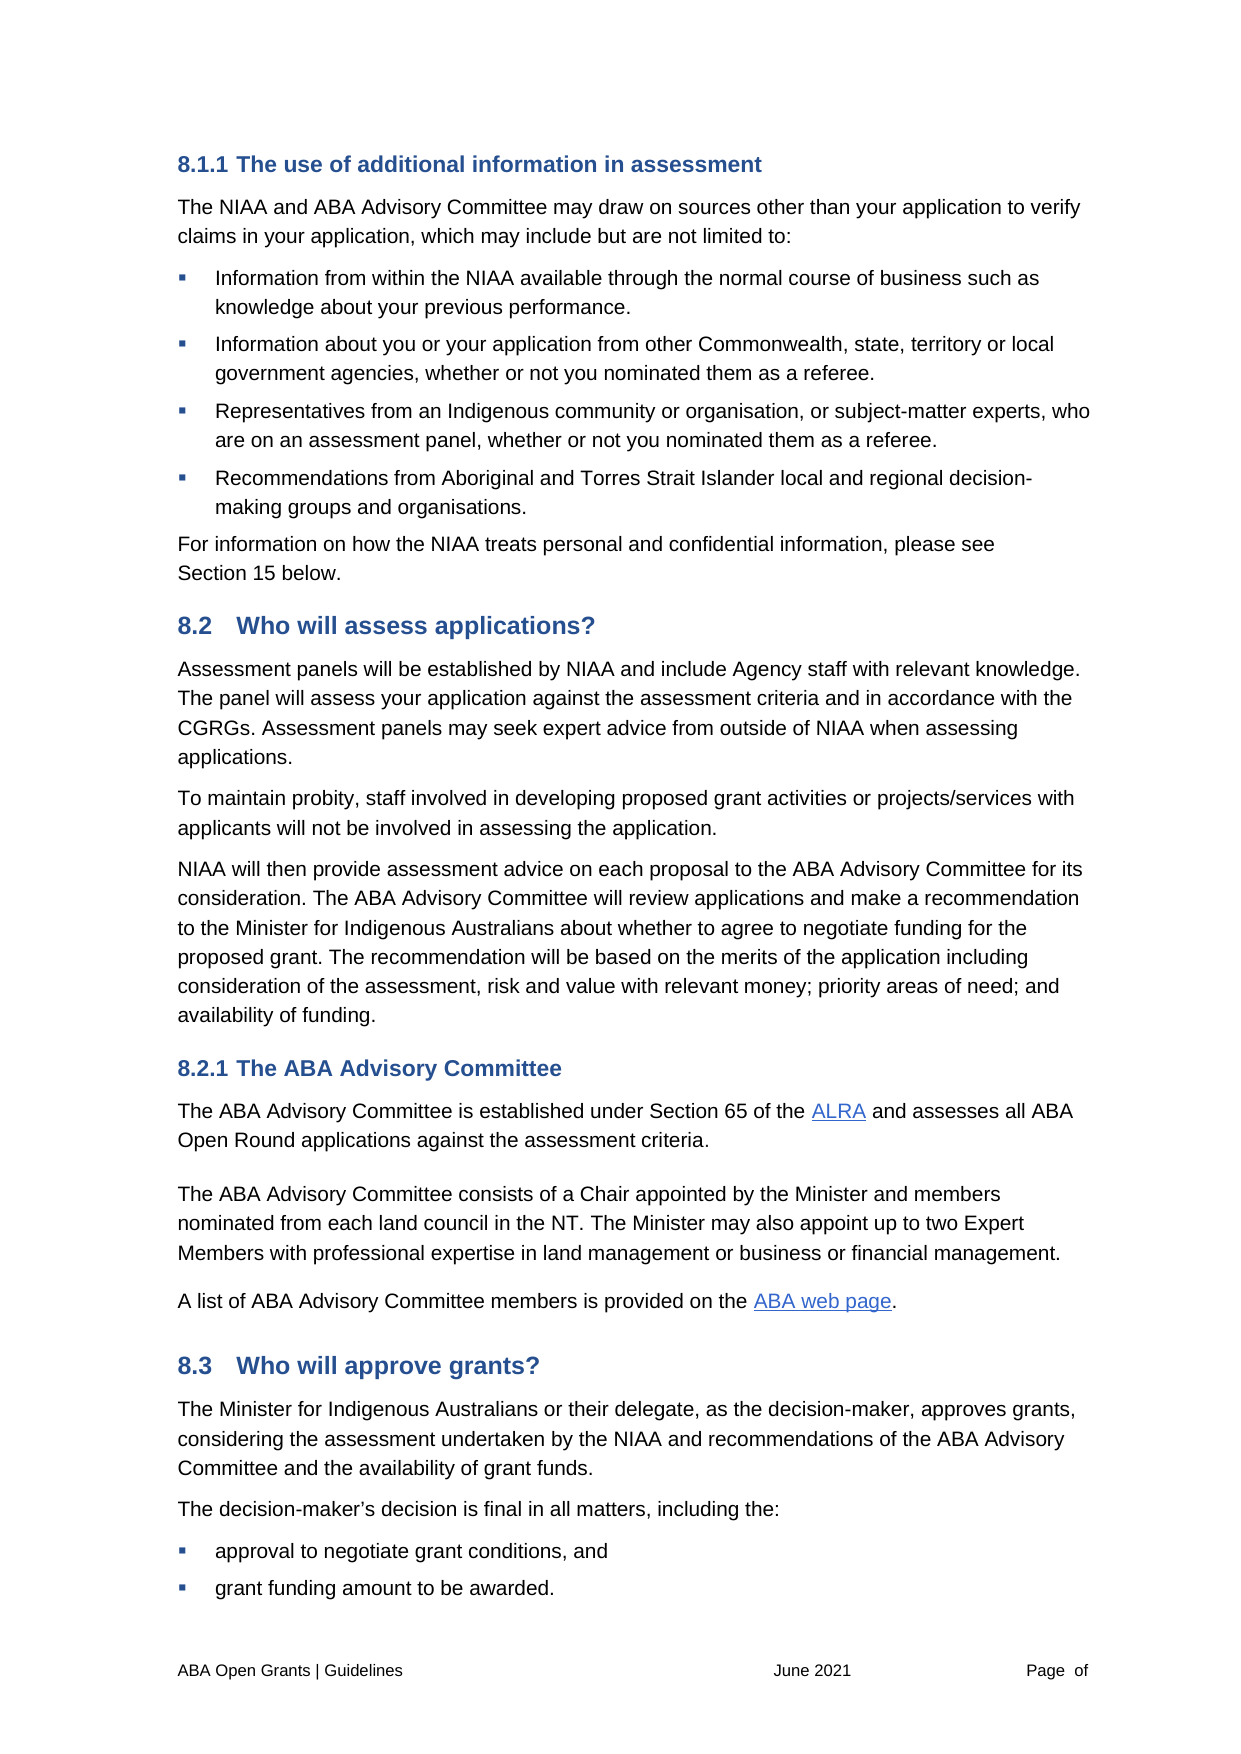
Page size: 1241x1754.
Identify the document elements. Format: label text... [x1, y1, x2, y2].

list Recommendations from Aboriginal and Torres Strait Islander local and regional decision-making groups and organisations. [177, 460, 1093, 518]
text A list of ABA Advisory Committee members is provided on the ABA web page. [177, 1289, 1093, 1313]
text The NIAA and ABA Advisory Committee may draw on sources other than your application to verify claims in your application, which may include but are not limited to: [177, 189, 1093, 248]
subtitle The ABA Advisory Committee [177, 1052, 1093, 1081]
list grant funding amount to be awarded. [177, 1571, 1093, 1600]
text The ABA Advisory Committee consists of a Chair appointed by the Minister and members nominated from each land council in the NT. The Minister may also appoint up to two Expert Members with professional expertise in land management or business or financial management. [177, 1177, 1093, 1264]
text For information on how the NIAA treats personal and confidential information, please see Section 15 below. [177, 527, 1093, 585]
list Information from within the NIAA available through the normal course of business such as knowledge about your previous performance. [177, 260, 1093, 318]
subtitle The use of additional information in assessment [177, 148, 1093, 177]
subtitle Who will approve grants? [177, 1350, 1093, 1379]
list Representatives from an Indigenous community or organisation, or subject-matter experts, who are on an assessment panel, whether or not you nominated them as a referee. [177, 393, 1093, 452]
text NIAA will then provide assessment advice on each proposal to the ABA Advisory Committee for its consideration. The ABA Advisory Committee will review applications and make a recommendation to the Minister for Indigenous Australians about whether to agree to negotiate funding for the proposed grant. The recommendation will be based on the merits of the application including consideration of the assessment, risk and value with relevant money; priority areas of need; and availability of funding. [177, 852, 1093, 1027]
text The ABA Advisory Committee is established under Section 65 of the ALRA and assesses all ABA Open Round applications against the assessment criteria. [177, 1093, 1093, 1152]
text The Minister for Indigenous Australians or their delegate, as the decision-maker, approves grants, considering the assessment undertaken by the NIAA and recommendations of the ABA Advisory Committee and the availability of grant funds. [177, 1392, 1093, 1479]
subtitle Who will assess applications? [177, 610, 1093, 639]
text To maintain probity, staff involved in developing proposed grant activities or projects/services with applicants will not be involved in assessing the application. [177, 781, 1093, 839]
text Assessment panels will be established by NIAA and include Agency staff with relevant knowledge. The panel will assess your application against the assessment criteria and in accordance with the CGRGs. Assessment panels may seek expert advice from outside of NIAA when assessing applications. [177, 652, 1093, 768]
list Information about you or your application from other Commonwealth, state, territory or local government agencies, whether or not you nominated them as a referee. [177, 327, 1093, 385]
list approval to negotiate grant conditions, and [177, 1534, 1093, 1563]
text The decision-maker’s decision is final in all matters, including the: [177, 1492, 1093, 1521]
